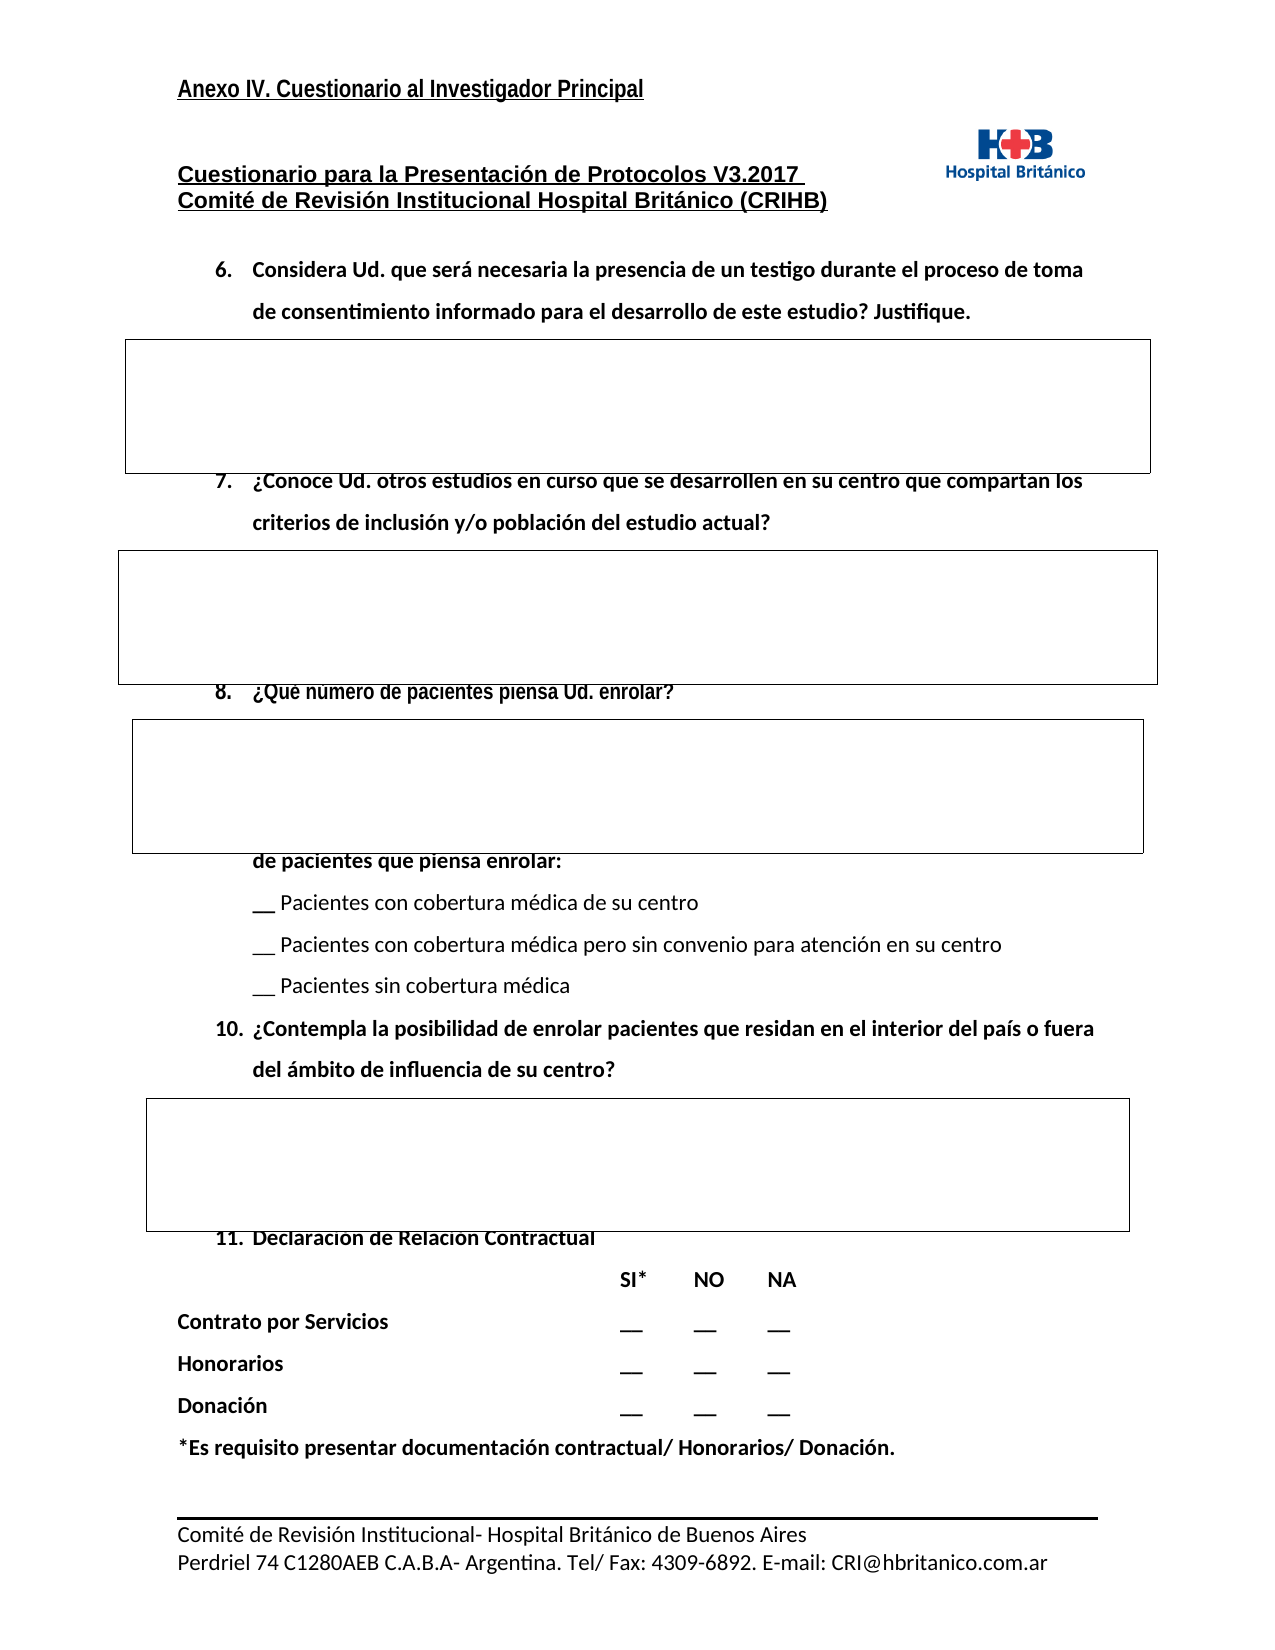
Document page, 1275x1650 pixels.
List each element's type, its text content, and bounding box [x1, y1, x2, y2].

list Indique a cuál de los siguientes tres grupos corresponderá potencialmente la población de pacientes que piensa enrolar: [215, 854, 1098, 874]
picture [945, 128, 1086, 182]
text *Es requisito presentar documentación contractual/ Honorarios/ Donación. [177, 1433, 1098, 1461]
list __ Pacientes con cobertura médica de su centro [252, 888, 1098, 916]
text Contrato por Servicios __ __ __ [177, 1307, 1098, 1336]
list Declaración de Relación Contractual [215, 1232, 1098, 1252]
list Considera Ud. que será necesaria la presencia de un testigo durante el proceso de toma de consentimiento informado para el desarrollo de este estudio? Justifique. [215, 255, 1098, 325]
text SI* NO NA [620, 1266, 1098, 1293]
list __ Pacientes con cobertura médica pero sin convenio para atención en su centro [252, 930, 1098, 958]
list ¿Contempla la posibilidad de enrolar pacientes que residan en el interior del país o fuera del ámbito de influencia de su centro? [215, 1014, 1098, 1084]
list ¿Qué número de pacientes piensa Ud. enrolar? [272, 685, 1098, 704]
list __ Pacientes sin cobertura médica [252, 972, 1098, 1000]
text Honorarios __ __ __ [177, 1349, 1098, 1377]
list ¿Conoce Ud. otros estudios en curso que se desarrollen en su centro que compartan los criterios de inclusión y/o población del estudio actual? [215, 474, 1098, 536]
text Donación __ __ __ [177, 1391, 1098, 1419]
